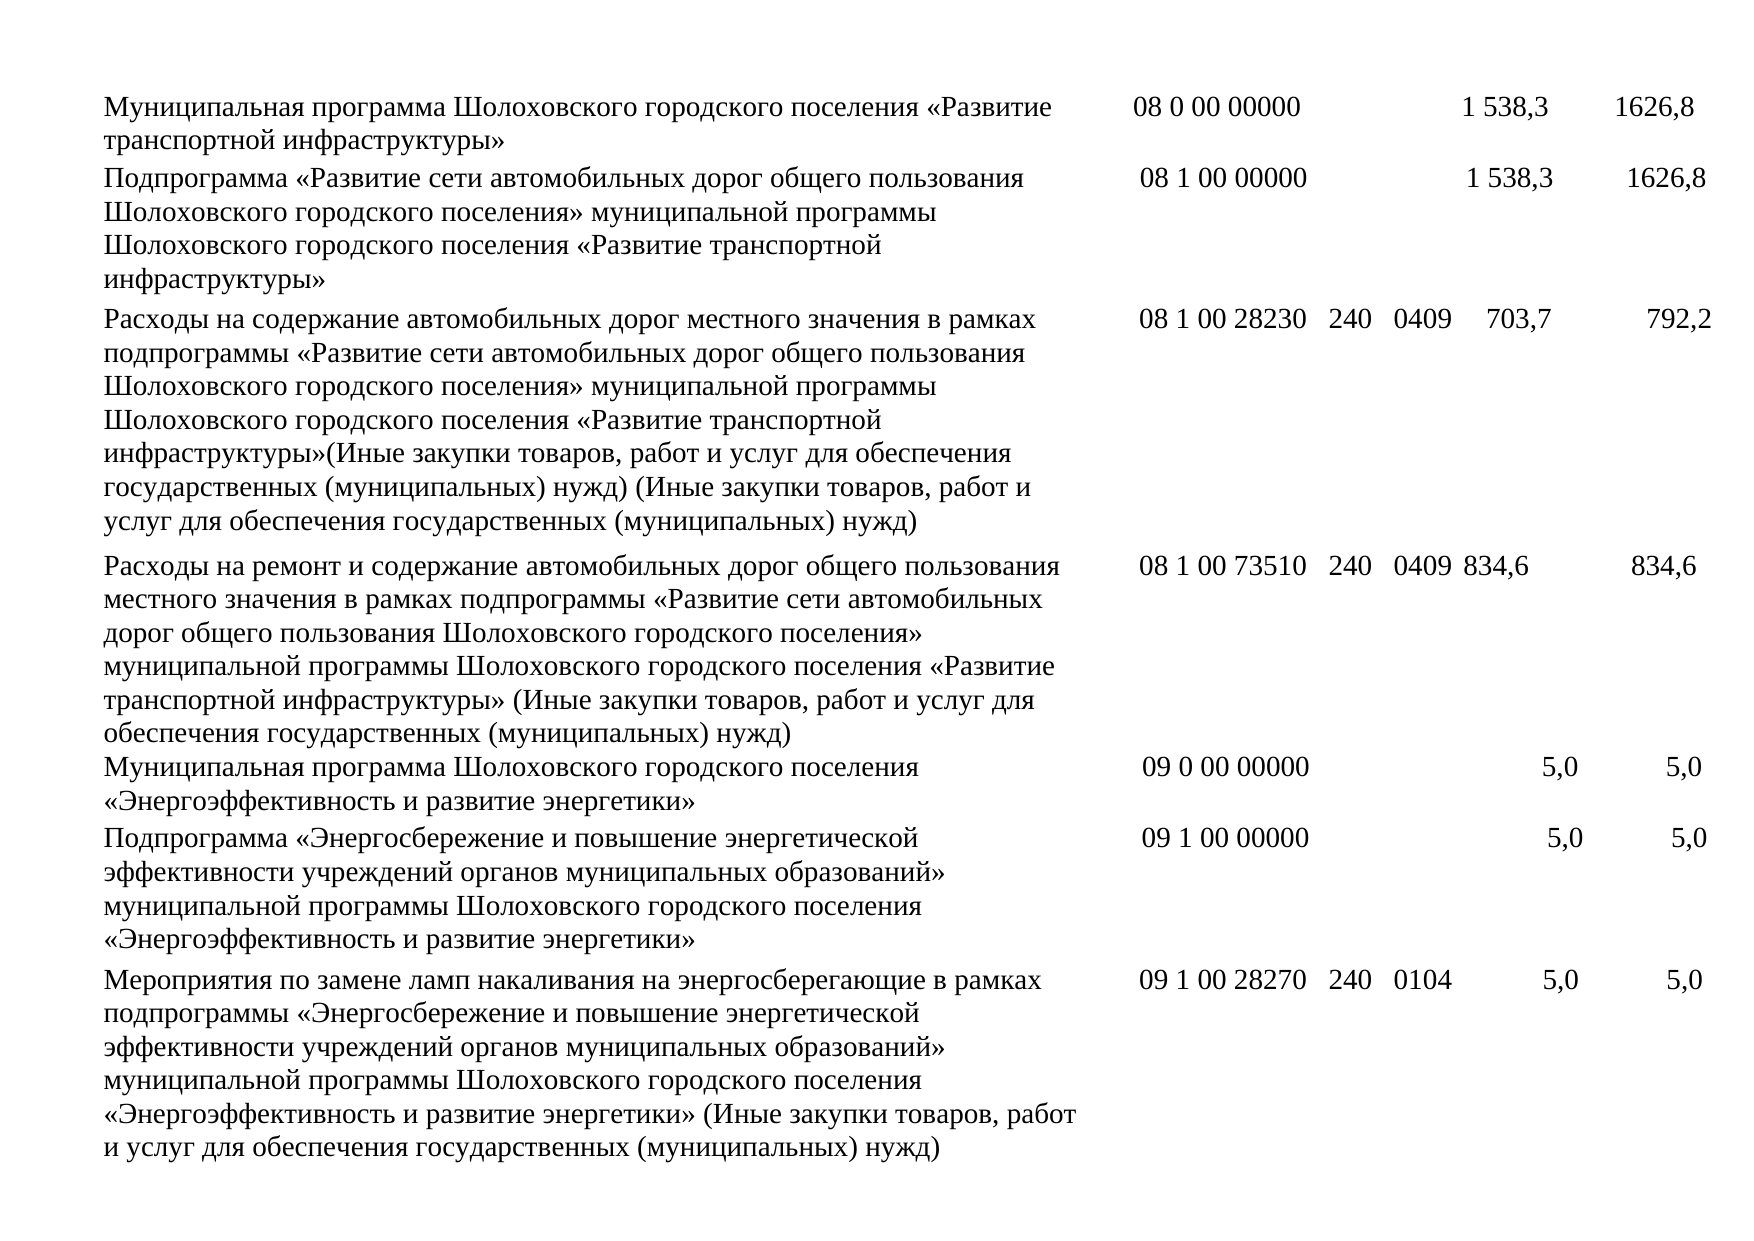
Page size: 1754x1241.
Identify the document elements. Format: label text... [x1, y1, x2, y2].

text обеспечения государственных (муниципальных) нужд) [88, 716, 1713, 749]
text Муниципальная программа Шолоховского городского поселения «Развитие 08 0 00 00000 1 538,3 1626,8 [88, 89, 1713, 122]
text подпрограммы «Развитие сети автомобильных дорог общего пользования [88, 335, 1713, 368]
text «Энергоэффективность и развитие энергетики» (Иные закупки товаров, работ [88, 1096, 1713, 1129]
text Подпрограмма «Развитие сети автомобильных дорог общего пользования 08 1 00 00000 1 538,3 1626,8 [88, 160, 1713, 194]
text Расходы на содержание автомобильных дорог местного значения в рамках 08 1 00 28230 240 04 09 703,7 792,2 [88, 301, 1713, 335]
text Шолоховского городского поселения «Развитие транспортной [88, 402, 1713, 436]
text муниципальной программы Шолоховского городского поселения «Развитие [88, 648, 1713, 682]
text Шолоховского городского поселения» муниципальной программы [88, 368, 1713, 402]
text Мероприятия по замене ламп накаливания на энергосберегающие в рамках 09 1 00 28270 240 01 04 5,0 5,0 [88, 962, 1713, 995]
text Муниципальная программа Шолоховского городского поселения 09 0 00 00000 5,0 5,0 [88, 749, 1713, 783]
text «Энергоэффективность и развитие энергетики» [88, 783, 1713, 816]
text «Энергоэффективность и развитие энергетики» [88, 921, 1713, 955]
text и услуг для обеспечения государственных (муниципальных) нужд) [88, 1129, 1713, 1163]
text эффективности учреждений органов муниципальных образований» [88, 854, 1713, 888]
text инфраструктуры»(Иные закупки товаров, работ и услуг для обеспечения [88, 436, 1713, 469]
text государственных (муниципальных) нужд) (Иные закупки товаров, работ и [88, 469, 1713, 503]
text Шолоховского городского поселения «Развитие транспортной [88, 227, 1713, 261]
text местного значения в рамках подпрограммы «Развитие сети автомобильных [88, 581, 1713, 615]
text Шолоховского городского поселения» муниципальной программы [88, 194, 1713, 227]
text транспортной инфраструктуры» (Иные закупки товаров, работ и услуг для [88, 682, 1713, 716]
text транспортной инфраструктуры» [88, 122, 1713, 156]
text дорог общего пользования Шолоховского городского поселения» [88, 615, 1713, 648]
text инфраструктуры» [88, 261, 1713, 294]
text Расходы на ремонт и содержание автомобильных дорог общего пользования 08 1 00 73510 240 04 09 834,6 834,6 [88, 548, 1713, 581]
text услуг для обеспечения государственных (муниципальных) нужд) [88, 503, 1713, 536]
text подпрограммы «Энергосбережение и повышение энергетической [88, 995, 1713, 1029]
text Подпрограмма «Энергосбережение и повышение энергетической 09 1 00 00000 5,0 5,0 [88, 821, 1713, 854]
text муниципальной программы Шолоховского городского поселения [88, 888, 1713, 921]
text эффективности учреждений органов муниципальных образований» [88, 1029, 1713, 1062]
text муниципальной программы Шолоховского городского поселения [88, 1062, 1713, 1096]
